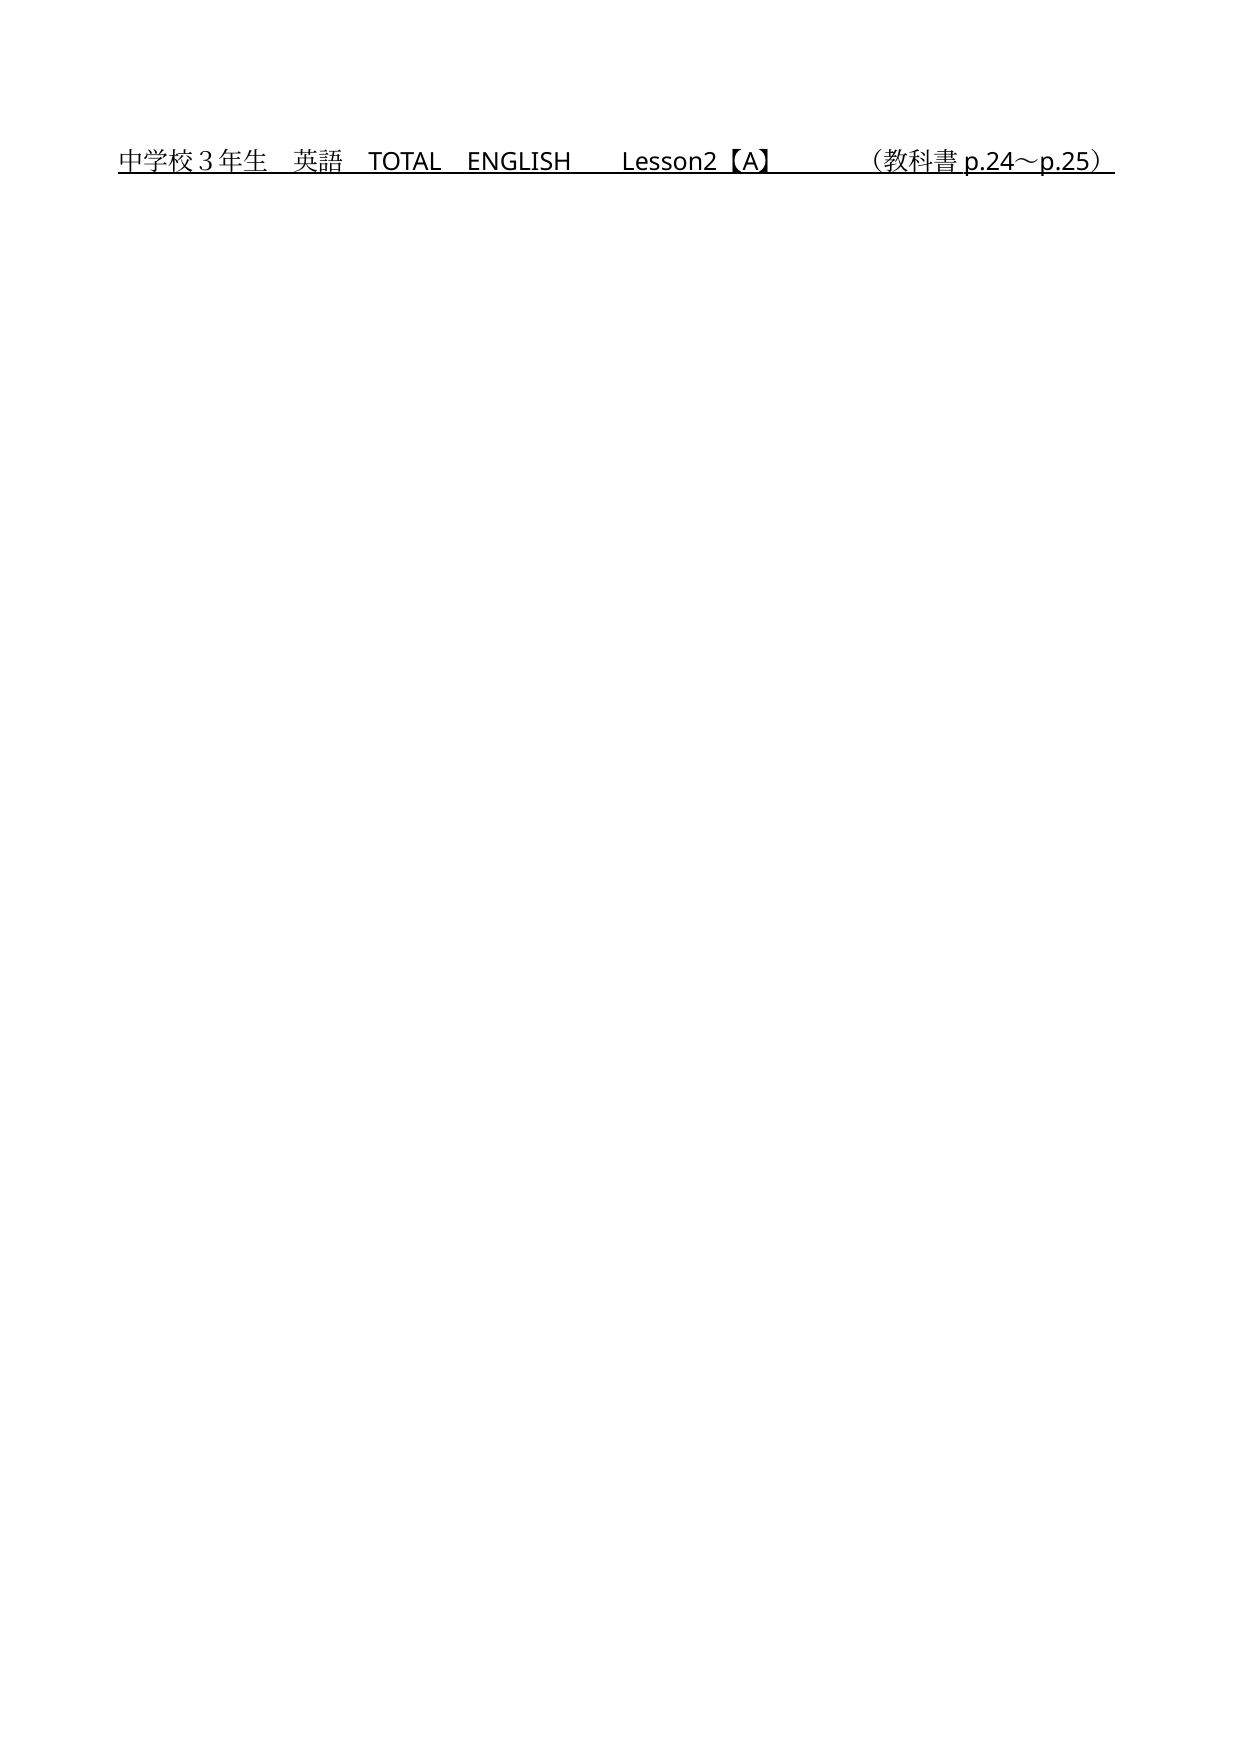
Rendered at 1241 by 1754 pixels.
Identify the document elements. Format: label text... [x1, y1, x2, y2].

text 中学校３年生 英語 TOTAL ENGLISH Lesson2【A】 （教科書p.24〜p.25） [118, 125, 1122, 194]
